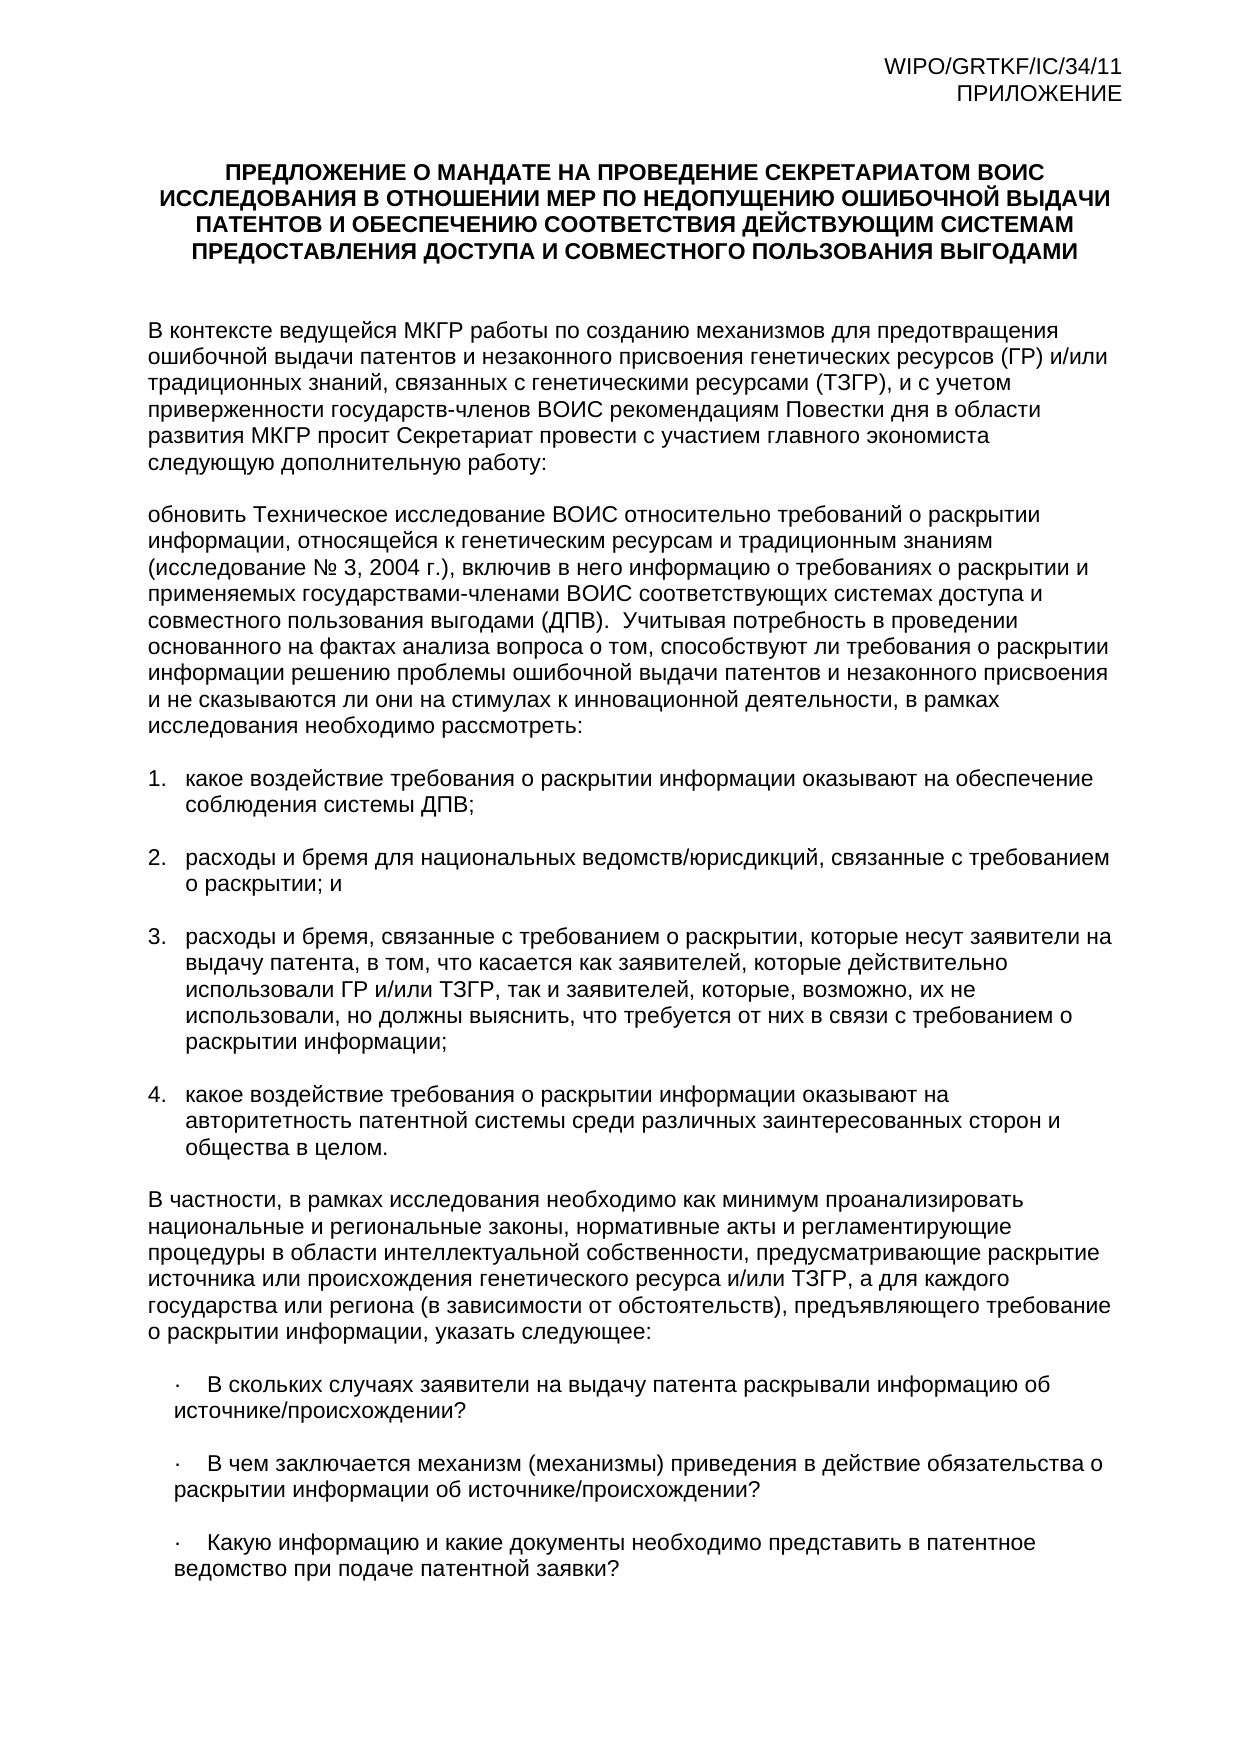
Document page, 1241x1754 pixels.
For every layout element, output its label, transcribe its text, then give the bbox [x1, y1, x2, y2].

list Какую информацию и какие документы необходимо представить в патентное ведомство при подаче патентной заявки? [173, 1529, 1122, 1582]
list расходы и бремя для национальных ведомств/юрисдикций, связанные с требованием о раскрытии; и [148, 844, 1122, 896]
list какое воздействие требования о раскрытии информации оказывают на авторитетность патентной системы среди различных заинтересованных сторон и общества в целом. [148, 1081, 1122, 1160]
text В контексте ведущейся МКГР работы по созданию механизмов для предотвращения ошибочной выдачи патентов и незаконного присвоения генетических ресурсов (ГР) и/или традиционных знаний, связанных с генетическими ресурсами (ТЗГР), и с учетом приверженности государств-членов ВОИС рекомендациям Повестки дня в области развития МКГР просит Секретариат провести с участием главного экономиста следующую дополнительную работу: [148, 317, 1122, 475]
list В чем заключается механизм (механизмы) приведения в действие обязательства о раскрытии информации об источнике/происхождении? [173, 1450, 1122, 1503]
list какое воздействие требования о раскрытии информации оказывают на обеспечение соблюдения системы ДПВ; [148, 765, 1122, 817]
text В частности, в рамках исследования необходимо как минимум проанализировать национальные и региональные законы, нормативные акты и регламентирующие процедуры в области интеллектуальной собственности, предусматривающие раскрытие источника или происхождения генетического ресурса и/или ТЗГР, а для каждого государства или региона (в зависимости от обстоятельств), предъявляющего требование о раскрытии информации, указать следующее: [148, 1186, 1122, 1344]
text ПРЕДЛОЖЕНИЕ О МАНДАТЕ НА ПРОВЕДЕНИЕ СЕКРЕТАРИАТОМ ВОИС ИССЛЕДОВАНИЯ В ОТНОШЕНИИ МЕР ПО НЕДОПУЩЕНИЮ ОШИБОЧНОЙ ВЫДАЧИ ПАТЕНТОВ И ОБЕСПЕЧЕНИЮ СООТВЕТСТВИЯ ДЕЙСТВУЮЩИМ СИСТЕМАМ ПРЕДОСТАВЛЕНИЯ ДОСТУПА И СОВМЕСТНОГО ПОЛЬЗОВАНИЯ ВЫГОДАМИ [148, 158, 1122, 264]
list расходы и бремя, связанные с требованием о раскрытии, которые несут заявители на выдачу патента, в том, что касается как заявителей, которые действительно использовали ГР и/или ТЗГР, так и заявителей, которые, возможно, их не использовали, но должны выяснить, что требуется от них в связи с требованием о раскрытии информации; [148, 923, 1122, 1054]
list В скольких случаях заявители на выдачу патента раскрывали информацию об источнике/происхождении? [173, 1371, 1122, 1423]
text обновить Техническое исследование ВОИС относительно требований о раскрытии информации, относящейся к генетическим ресурсам и традиционным знаниям (исследование № 3, 2004 г.), включив в него информацию о требованиях о раскрытии и применяемых государствами-членами ВОИС соответствующих системах доступа и совместного пользования выгодами (ДПВ). Учитывая потребность в проведении основанного на фактах анализа вопроса о том, способствуют ли требования о раскрытии информации решению проблемы ошибочной выдачи патентов и незаконного присвоения и не сказываются ли они на стимулах к инновационной деятельности, в рамках исследования необходимо рассмотреть: [148, 501, 1122, 738]
